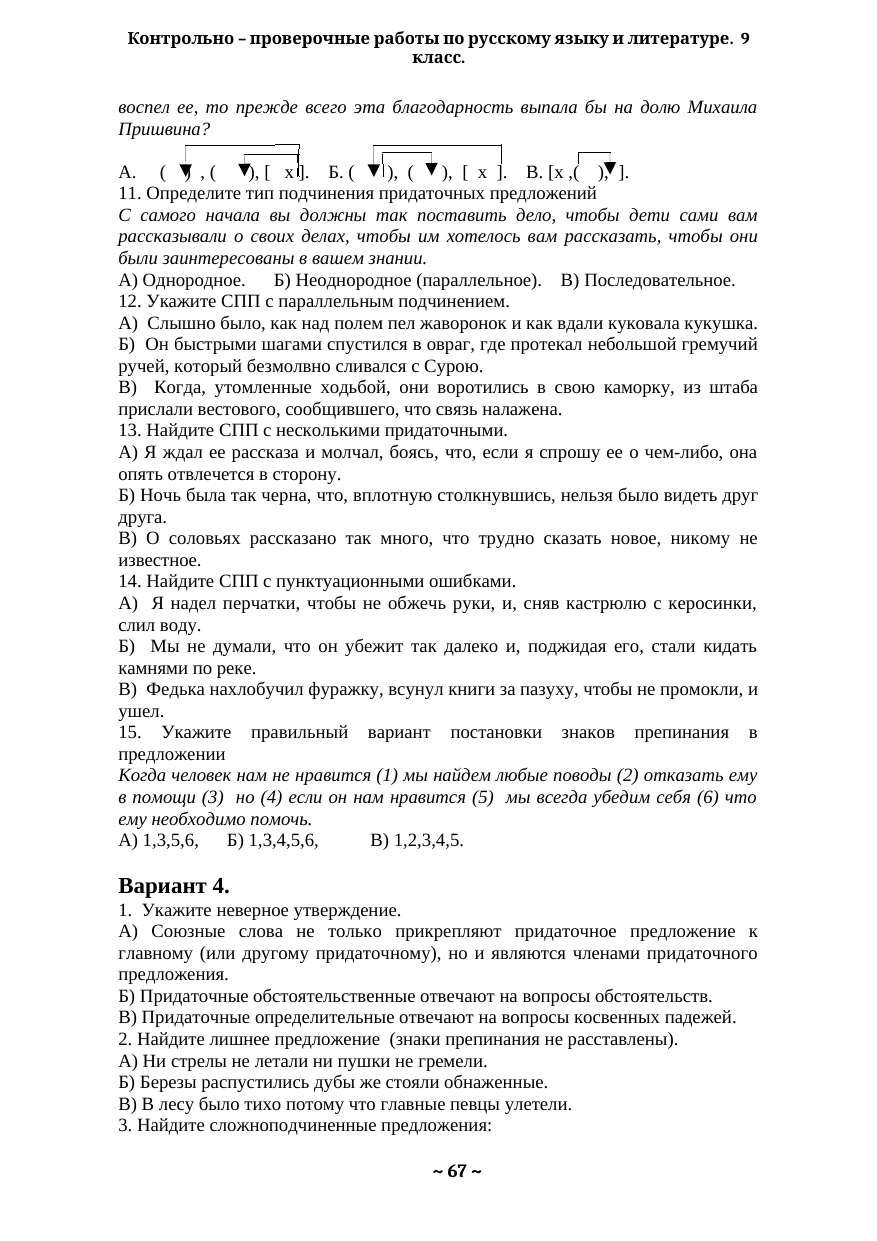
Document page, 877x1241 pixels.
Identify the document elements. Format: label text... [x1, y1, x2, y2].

text 14. Найдите СПП с пунктуационными ошибками. [118, 570, 759, 592]
text С самого начала вы должны так поставить дело, чтобы дети сами вам рассказывали о своих делах, чтобы им хотелось вам рассказать, чтобы они были заинтересованы в вашем знании. [118, 204, 759, 268]
text А) Ни стрелы не летали ни пушки не гремели. [118, 1049, 759, 1071]
text В) Федька нахлобучил фуражку, всунул книги за пазуху, чтобы не промокли, и ушел. [118, 678, 759, 721]
text В) О соловьях рассказано так много, что трудно сказать новое, никому не известное. [118, 527, 759, 570]
text В) Когда, утомленные ходьбой, они воротились в свою каморку, из штаба прислали вестового, сообщившего, что связь налажена. [118, 376, 759, 419]
text А) Однородное. Б) Неоднородное (параллельное). В) Последовательное. [118, 268, 759, 290]
text 12. Укажите СПП с параллельным подчинением. [118, 290, 759, 312]
text Б) Ночь была так черна, что, вплотную столкнувшись, нельзя было видеть друг друга. [118, 484, 759, 527]
text Б) Мы не думали, что он убежит так далеко и, поджидая его, стали кидать камнями по реке. [118, 635, 759, 678]
text А) 1,3,5,6, Б) 1,3,4,5,6, В) 1,2,3,4,5. [118, 829, 759, 851]
text Вариант 4. [118, 872, 759, 898]
text А) Я ждал ее рассказа и молчал, боясь, что, если я спрошу ее о чем-либо, она опять отвлечется в сторону. [118, 441, 759, 484]
text 15. Укажите правильный вариант постановки знаков препинания в предложении [118, 721, 759, 764]
text А) Я надел перчатки, чтобы не обжечь руки, и, сняв кастрюлю с керосинки, слил воду. [118, 592, 759, 635]
text Б) Придаточные обстоятельственные отвечают на вопросы обстоятельств. [118, 985, 759, 1006]
text В) Придаточные определительные отвечают на вопросы косвенных падежей. [118, 1006, 759, 1028]
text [118, 96, 759, 139]
text В) В лесу было тихо потому что главные певцы улетели. [118, 1093, 759, 1114]
text 1. Укажите неверное утверждение. [118, 898, 759, 920]
text 2. Найдите лишнее предложение (знаки препинания не расставлены). [118, 1028, 759, 1049]
text 3. Найдите сложноподчиненные предложения: [118, 1114, 759, 1136]
text 11. Определите тип подчинения придаточных предложений [118, 182, 759, 204]
text А) Слышно было, как над полем пел жаворонок и как вдали куковала кукушка. [118, 312, 759, 333]
text 13. Найдите СПП с несколькими придаточными. [118, 419, 759, 441]
text Когда человек нам не нравится (1) мы найдем любые поводы (2) отказать ему в помощи (3) но (4) если он нам нравится (5) мы всегда убедим себя (6) что ему необходимо помочь. [118, 764, 759, 829]
text Б) Березы распустились дубы же стояли обнаженные. [118, 1071, 759, 1093]
text А. ( ) , ( ), [ х ]. Б. ( ), ( ), [ х ]. В. [х ,( ), ]. [118, 161, 759, 182]
text Б) Он быстрыми шагами спустился в овраг, где протекал небольшой гремучий ручей, который безмолвно сливался с Сурою. [118, 333, 759, 376]
text А) Союзные слова не только прикрепляют придаточное предложение к главному (или другому придаточному), но и являются членами придаточного предложения. [118, 920, 759, 985]
